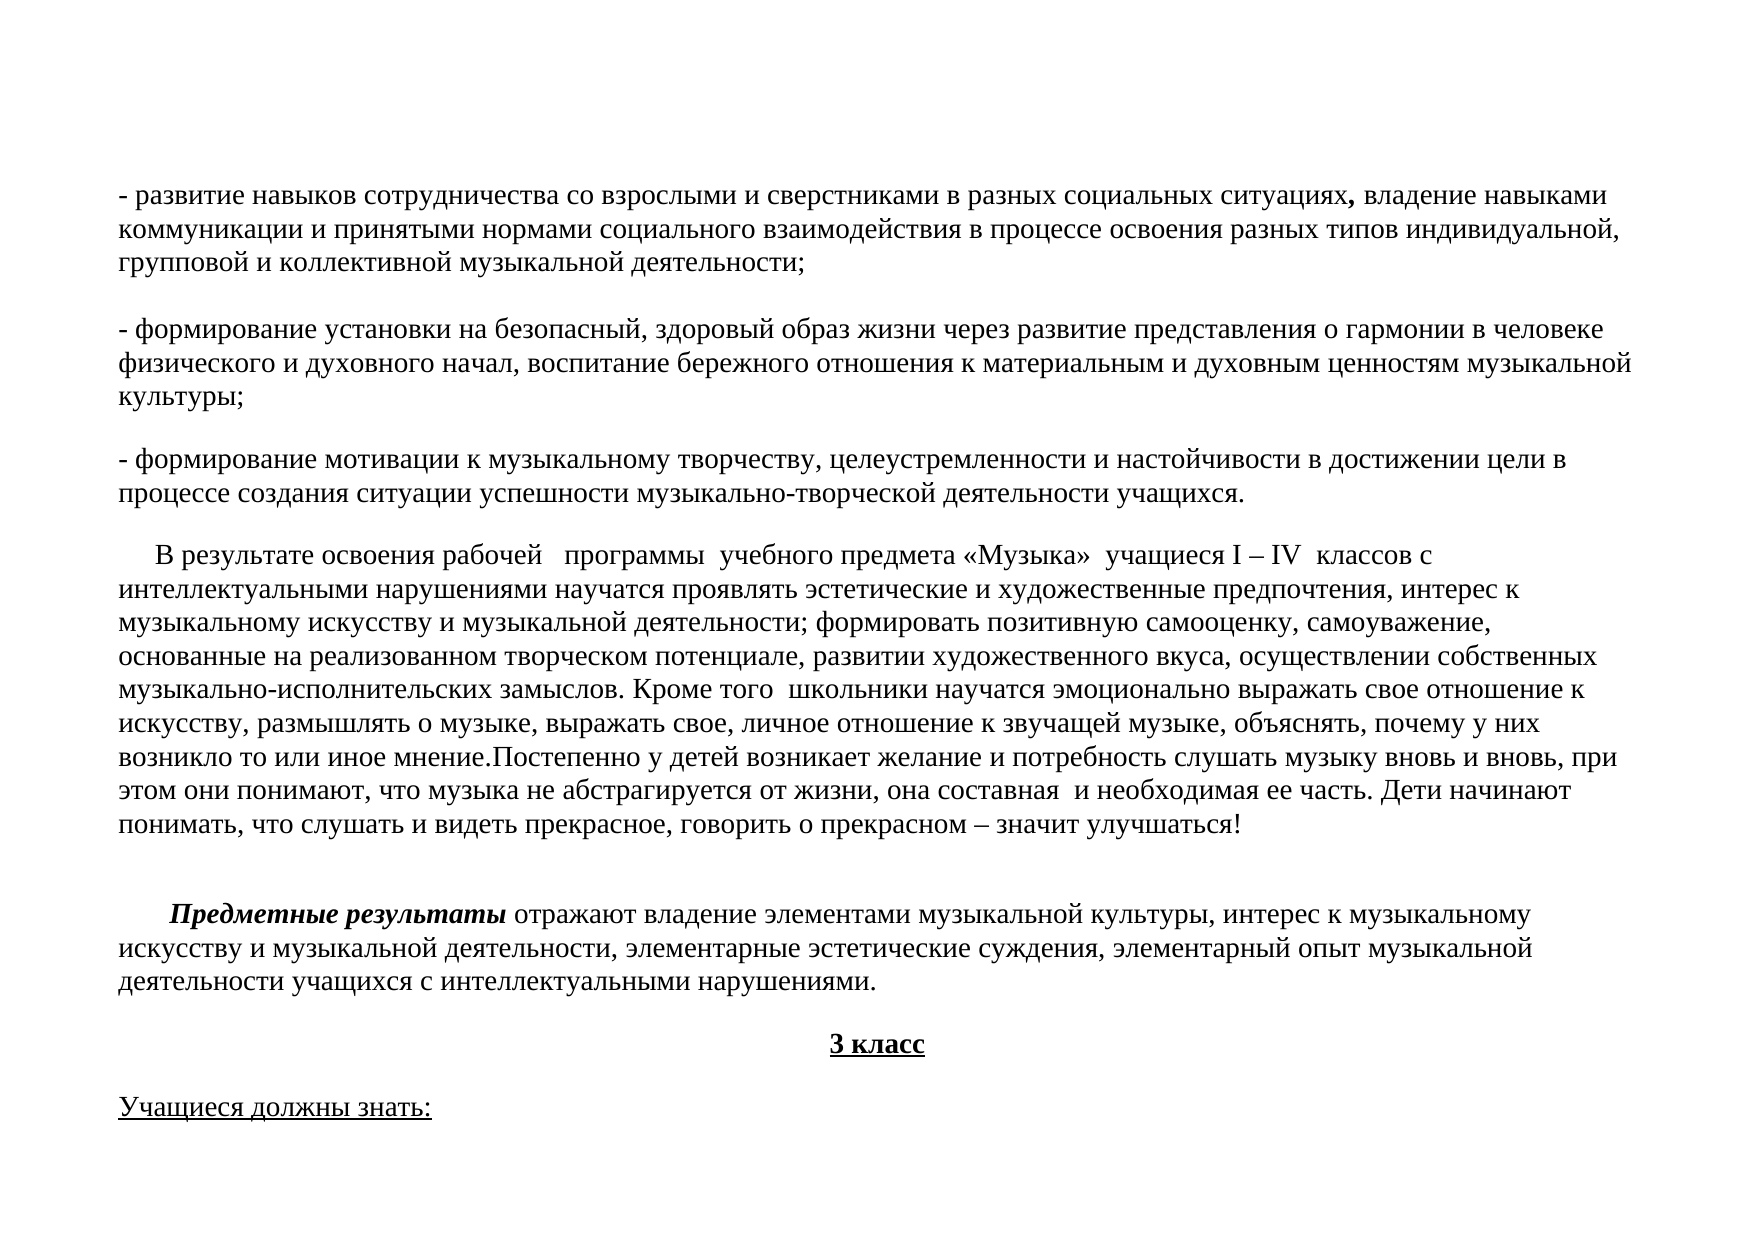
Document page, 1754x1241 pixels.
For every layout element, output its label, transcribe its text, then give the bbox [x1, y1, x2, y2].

text В результате освоения рабочей программы учебного предмета «Музыка» учащиеся I – IV классов с интеллектуальными нарушениями научатся проявлять эстетические и художественные предпочтения, интерес к музыкальному искусству и музыкальной деятельности; формировать позитивную самооценку, самоуважение, основанные на реализованном творческом потенциале, развитии художественного вкуса, осуществлении собственных музыкально-исполнительских замыслов. Кроме того школьники научатся эмоционально выражать свое отношение к искусству, размышлять о музыке, выражать свое, личное отношение к звучащей музыке, объяснять, почему у них возникло то или иное мнение.Постепенно у детей возникает желание и потребность слушать музыку вновь и вновь, при этом они понимают, что музыка не абстрагируется от жизни, она составная и необходимая ее часть. Дети начинают понимать, что слушать и видеть прекрасное, говорить о прекрасном – значит улучшаться! [118, 537, 1636, 839]
text - развитие навыков сотрудничества со взрослыми и сверстниками в разных социальных ситуациях, владение навыками коммуникации и принятыми нормами социального взаимодействия в процессе освоения разных типов индивидуальной, групповой и коллективной музыкальной деятельности; [118, 177, 1636, 278]
text 3 класс [118, 1026, 1636, 1060]
text - формирование мотивации к музыкальному творчеству, целеустремленности и настойчивости в достижении цели в процессе создания ситуации успешности музыкально-творческой деятельности учащихся. [118, 441, 1636, 508]
text Учащиеся должны знать: [118, 1089, 1636, 1122]
text Предметные результаты отражают владение элементами музыкальной культуры, интерес к музыкальному искусству и музыкальной деятельности, элементарные эстетические суждения, элементарный опыт музыкальной деятельности учащихся с интеллектуальными нарушениями. [118, 896, 1636, 997]
text - формирование установки на безопасный, здоровый образ жизни через развитие представления о гармонии в человеке физического и духовного начал, воспитание бережного отношения к материальным и духовным ценностям музыкальной культуры; [118, 311, 1636, 412]
